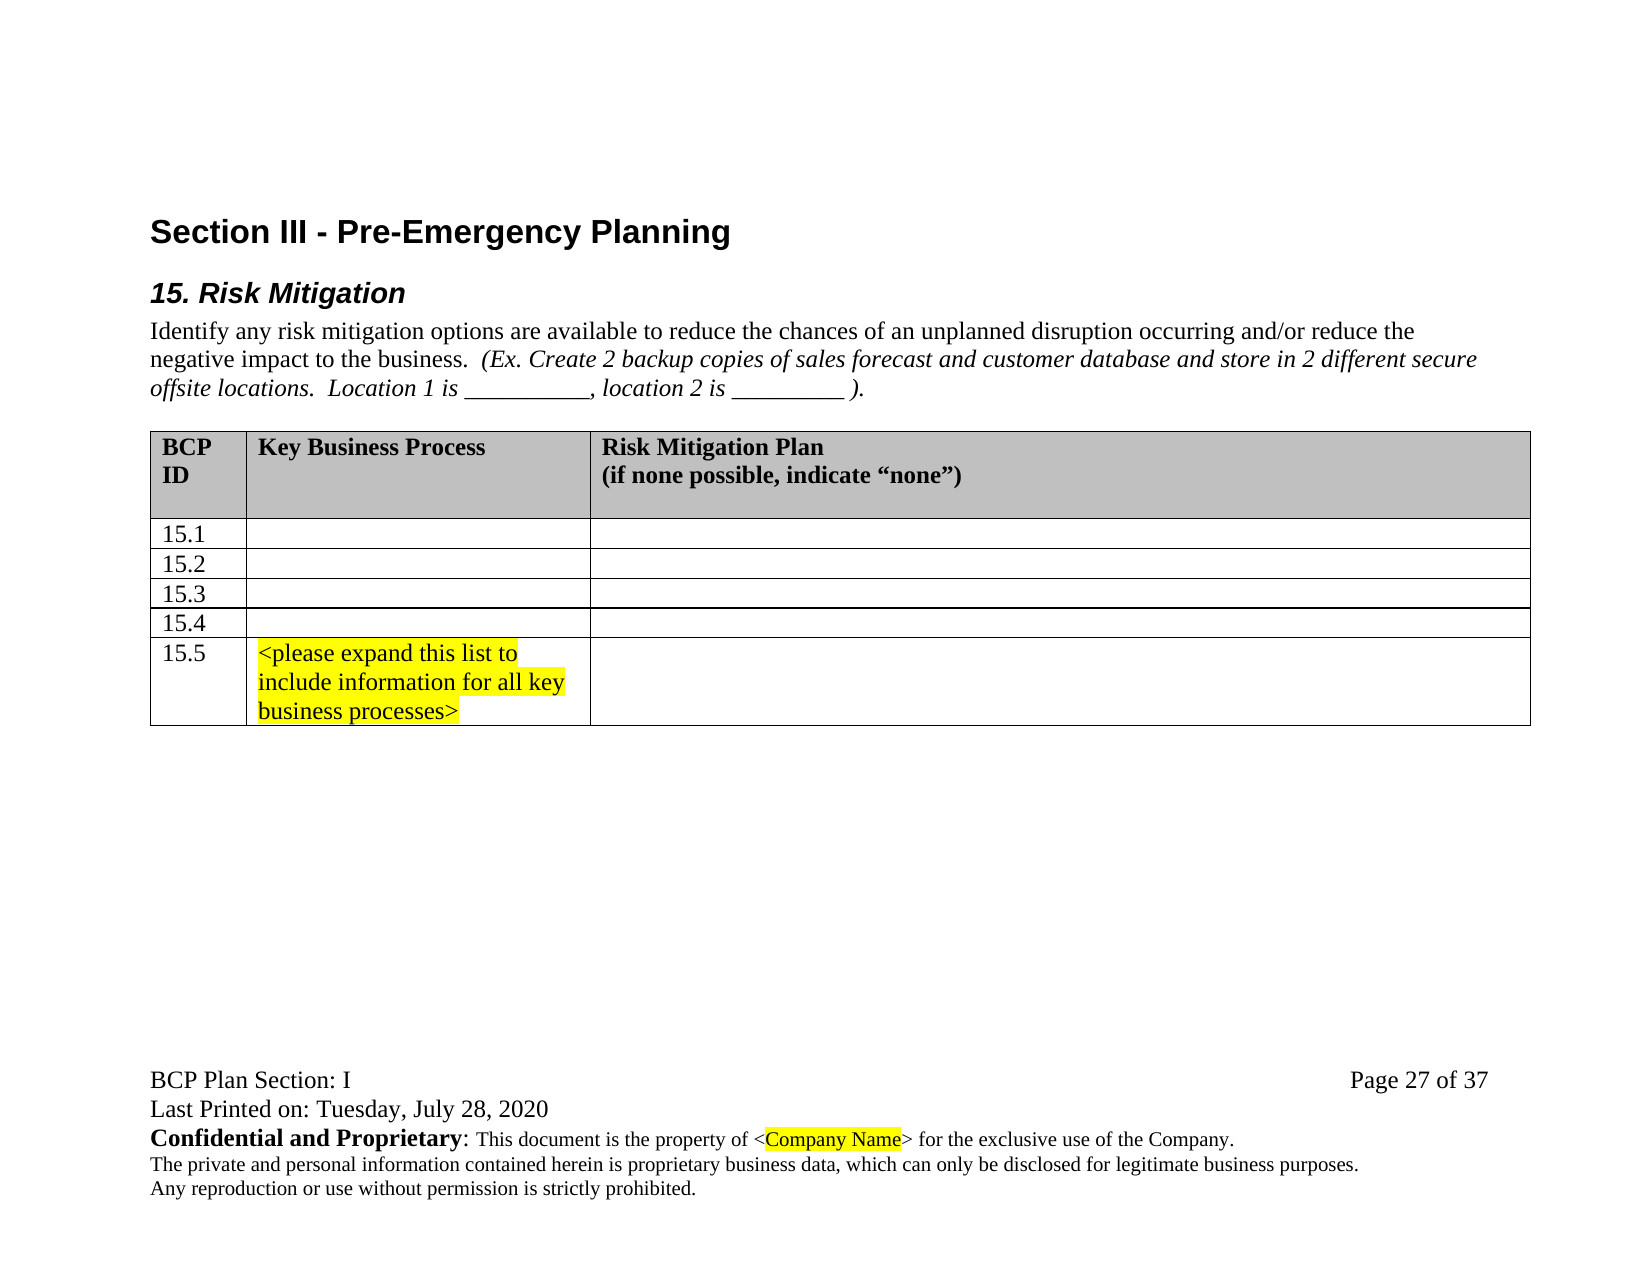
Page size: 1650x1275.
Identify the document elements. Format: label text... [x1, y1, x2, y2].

table_header Key Business Process [247, 432, 590, 518]
table_cell <please expand this list to include information for all key business processes> [459, 638, 590, 724]
table_cell [591, 519, 1530, 548]
table_header BCP ID [151, 432, 246, 518]
table_cell 15.1 [151, 519, 246, 548]
table_cell 15.5 [151, 638, 246, 724]
subtitle Section III - Pre-Emergency Planning [150, 212, 1500, 251]
text Identify any risk mitigation options are available to reduce the chances of an unplanned disruption occurring and/or reduce the negative impact to the business. (Ex. Create 2 backup copies of sales forecast and customer database and store in 2 different secure offsite locations. Location 1 is __________, location 2 is _________ ). [150, 316, 1500, 402]
table_cell [247, 519, 590, 548]
table_cell 15.4 [151, 609, 246, 637]
table_cell [591, 609, 1530, 637]
table_cell [591, 638, 1530, 724]
subtitle 15. Risk Mitigation [150, 276, 1500, 309]
table_cell 15.3 [151, 579, 246, 607]
table_cell [247, 579, 590, 607]
table_cell 15.2 [151, 549, 246, 578]
table_cell [247, 609, 590, 637]
table_header Risk Mitigation Plan (if none possible, indicate “none”) [591, 432, 1530, 518]
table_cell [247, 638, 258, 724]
table_cell [591, 549, 1530, 578]
table_cell [247, 549, 590, 578]
table_cell [591, 579, 1530, 607]
